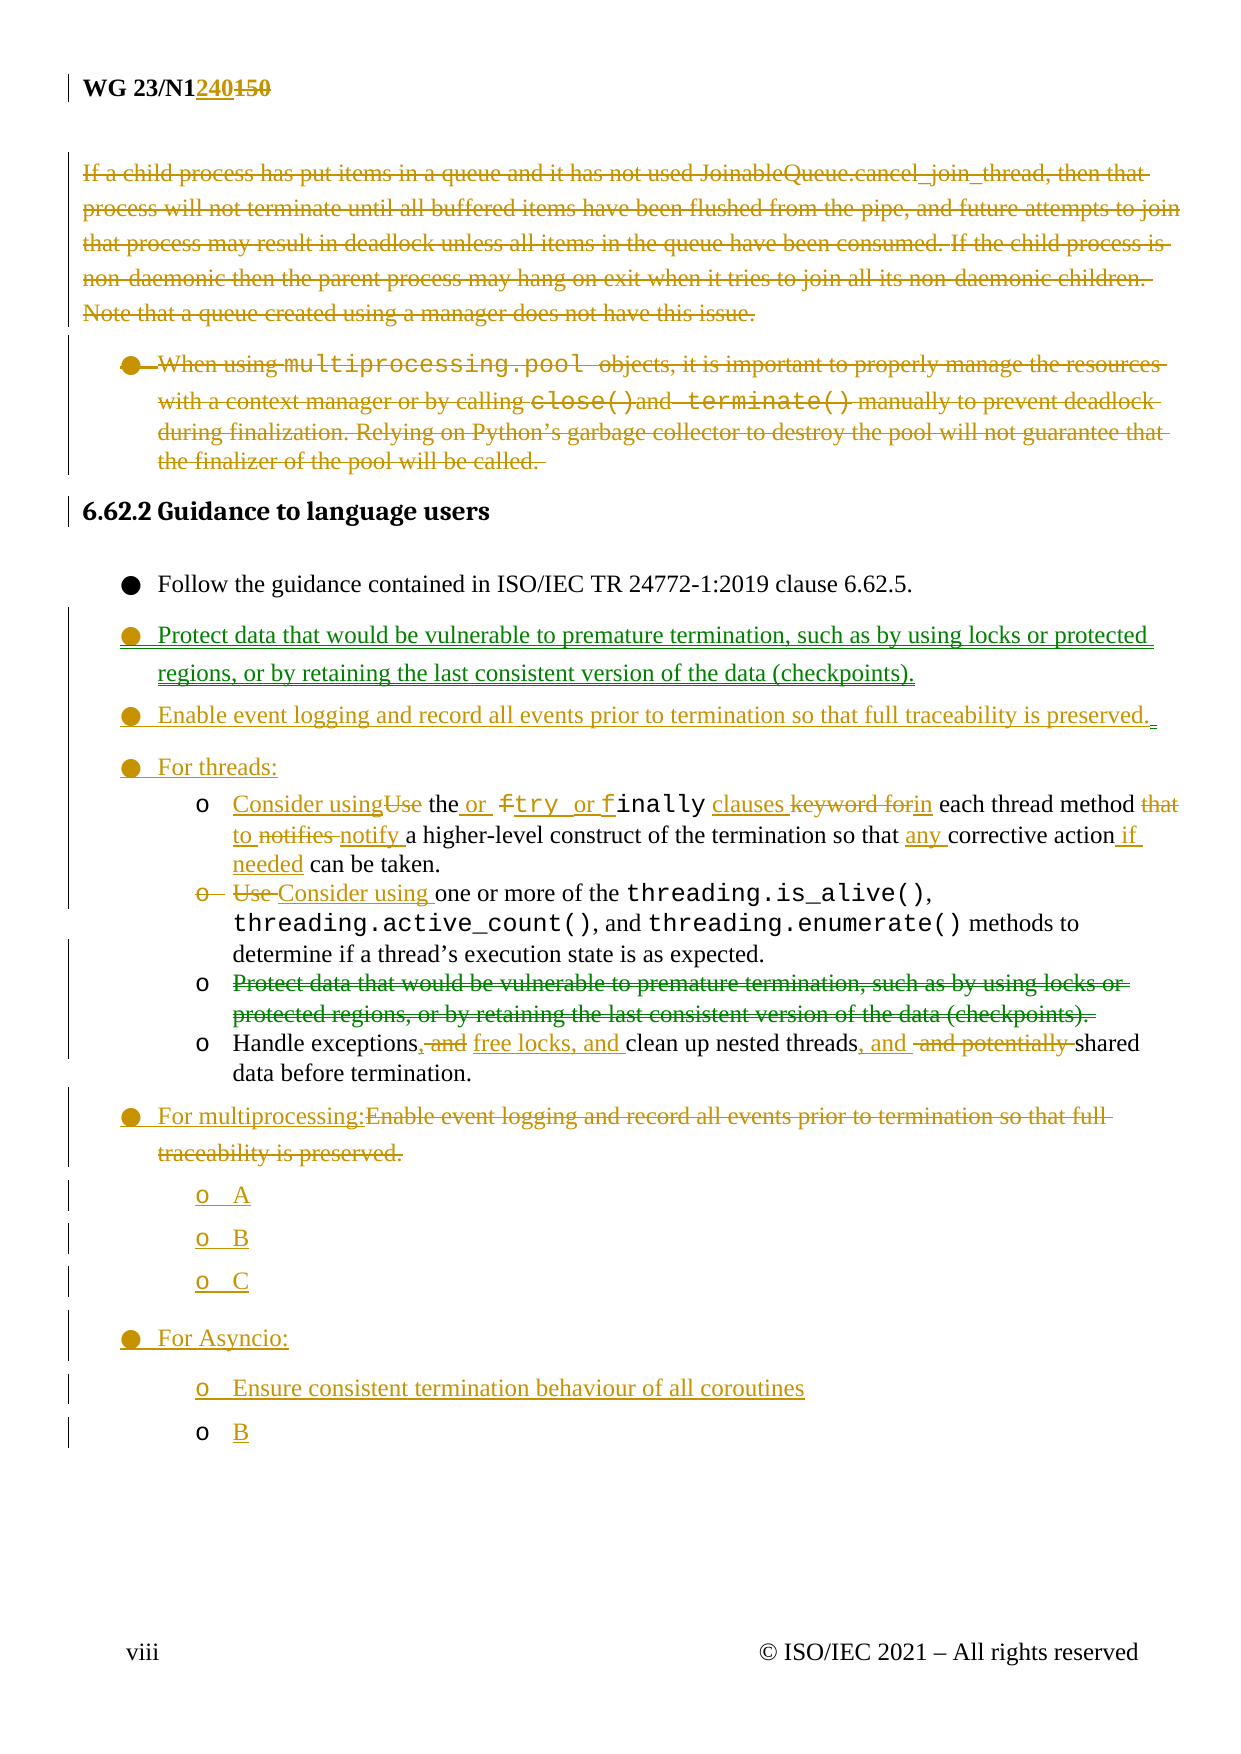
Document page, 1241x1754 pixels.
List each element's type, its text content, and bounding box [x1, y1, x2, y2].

list one or more of the threading.is_alive(), threading.active_count(), and threading.enumerate() methods to determine if a thread’s execution state is as expected. [195, 878, 1182, 968]
list the inally each thread method a higher-level construct of the termination so that corrective action can be taken. [195, 789, 1182, 878]
subtitle 6.62.2 Guidance to language users [82, 496, 1182, 527]
list Handle exceptions clean up nested threadsshared data before termination. [195, 1028, 1182, 1087]
list Follow the guidance contained in ISO/IEC TR 24772-1:2019 clause 6.62.5. [120, 556, 1182, 607]
